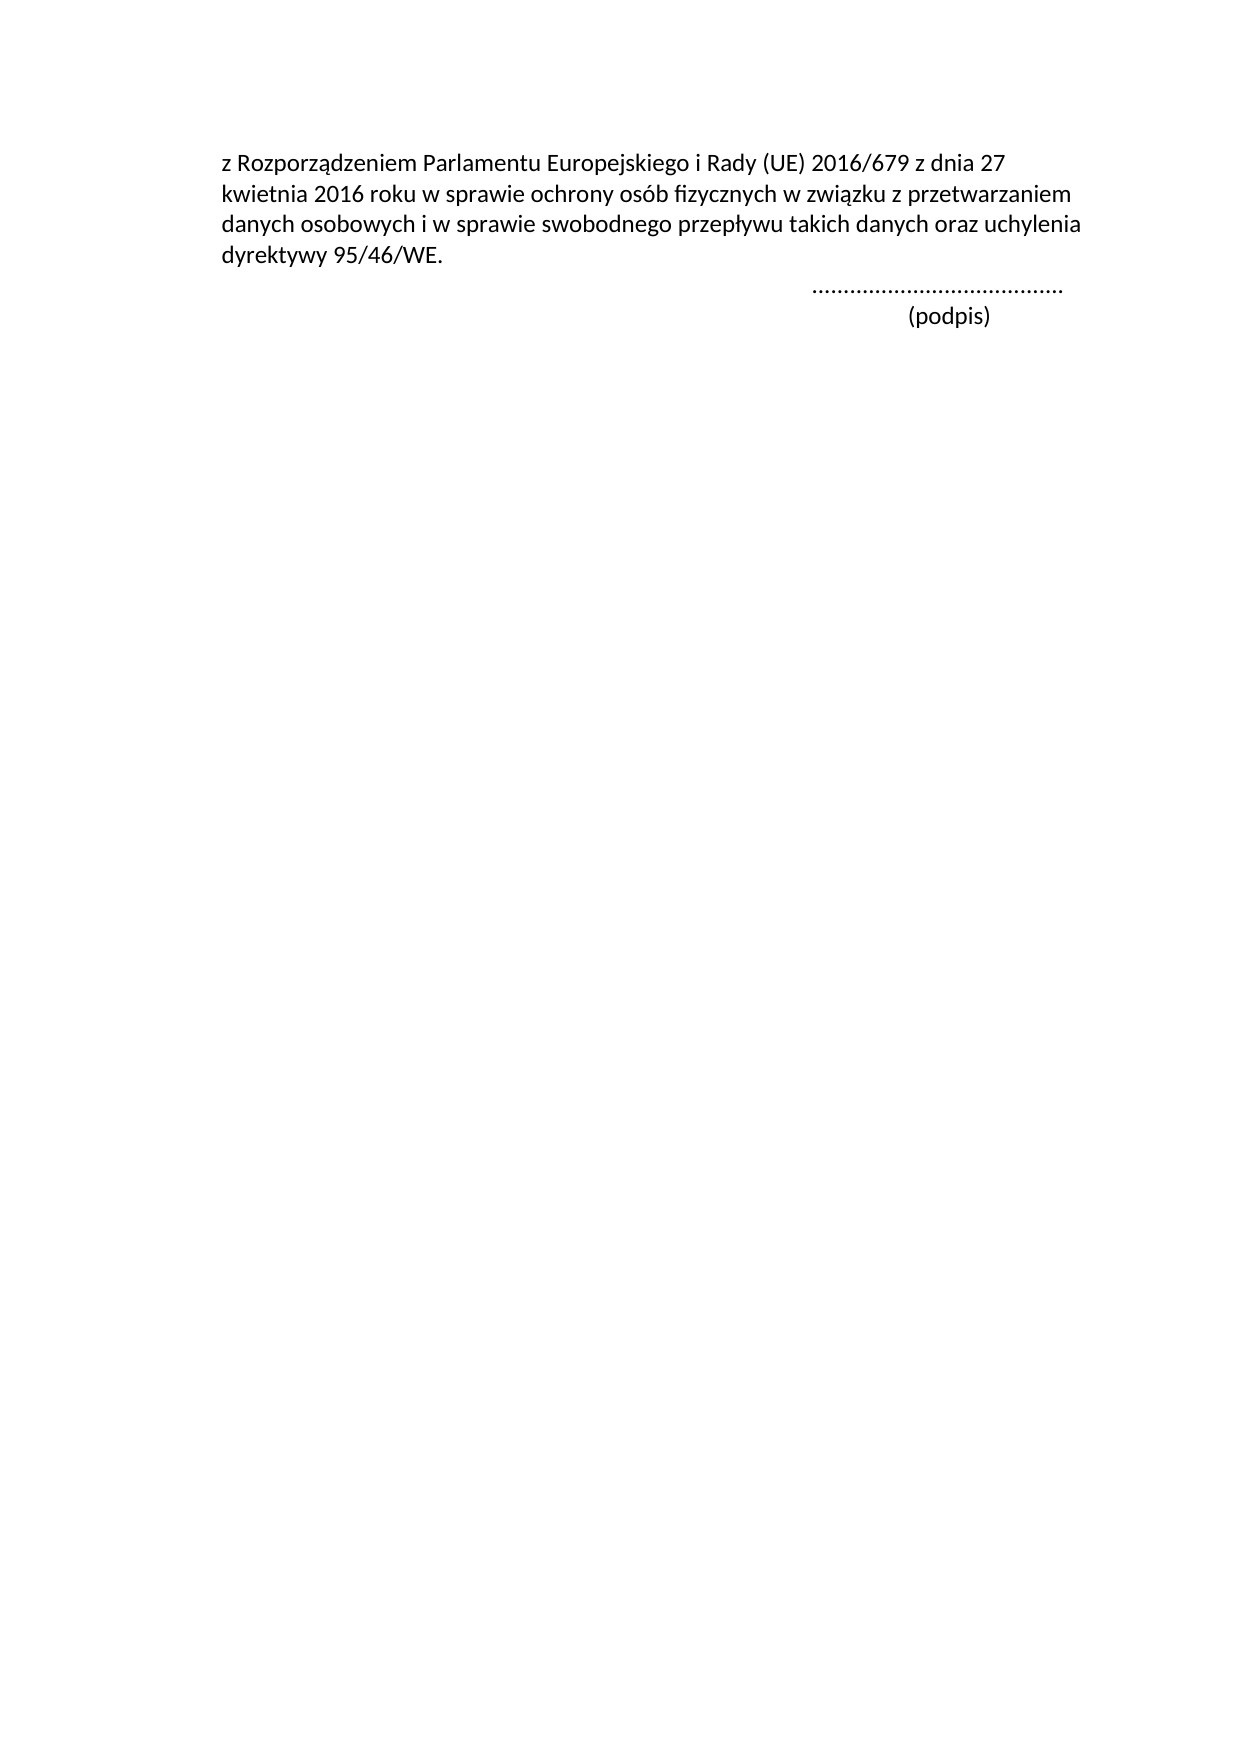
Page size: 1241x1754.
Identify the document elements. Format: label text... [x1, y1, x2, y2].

text dyrektywy 95/46/WE. [221, 239, 1093, 270]
text z Rozporządzeniem Parlamentu Europejskiego i Rady (UE) 2016/679 z dnia 27 kwietnia 2016 roku w sprawie ochrony osób fizycznych w związku z przetwarzaniem danych osobowych i w sprawie swobodnego przepływu takich danych oraz uchylenia [221, 148, 1093, 239]
text ........................................ (podpis) [811, 270, 1093, 331]
